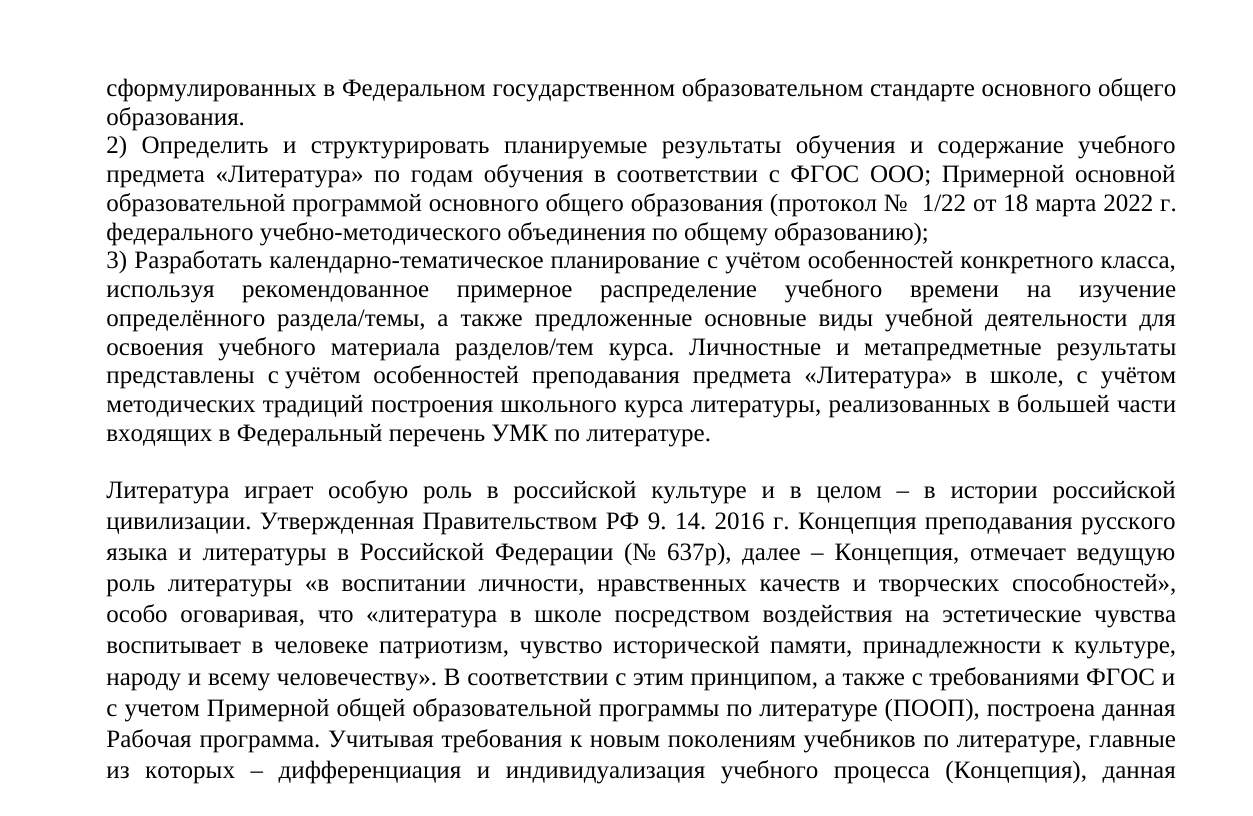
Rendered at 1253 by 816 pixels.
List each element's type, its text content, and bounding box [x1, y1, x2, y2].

text 2) Определить и структурировать планируемые результаты обучения и содержание учебного предмета «Литература» по годам обучения в соответствии с ФГОС ООО; Примерной основной образовательной программой основного общего образования (протокол № 1/22 от 18 марта 2022 г. федерального учебно-методического объединения по общему образованию); [106, 130, 1177, 245]
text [106, 475, 1177, 783]
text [106, 73, 1177, 130]
text 3) Разработать календарно-тематическое планирование с учётом особенностей конкретного класса, используя рекомендованное примерное распределение учебного времени на изучение определённого раздела/темы, а также предложенные основные виды учебной деятельности для освоения учебного материала разделов/тем курса. Личностные и метапредметные результаты представлены с учётом особенностей преподавания предмета «Литература» в школе, с учётом методических традиций построения школьного курса литературы, реализованных в большей части входящих в Федеральный перечень УМК по литературе. [106, 245, 1177, 447]
